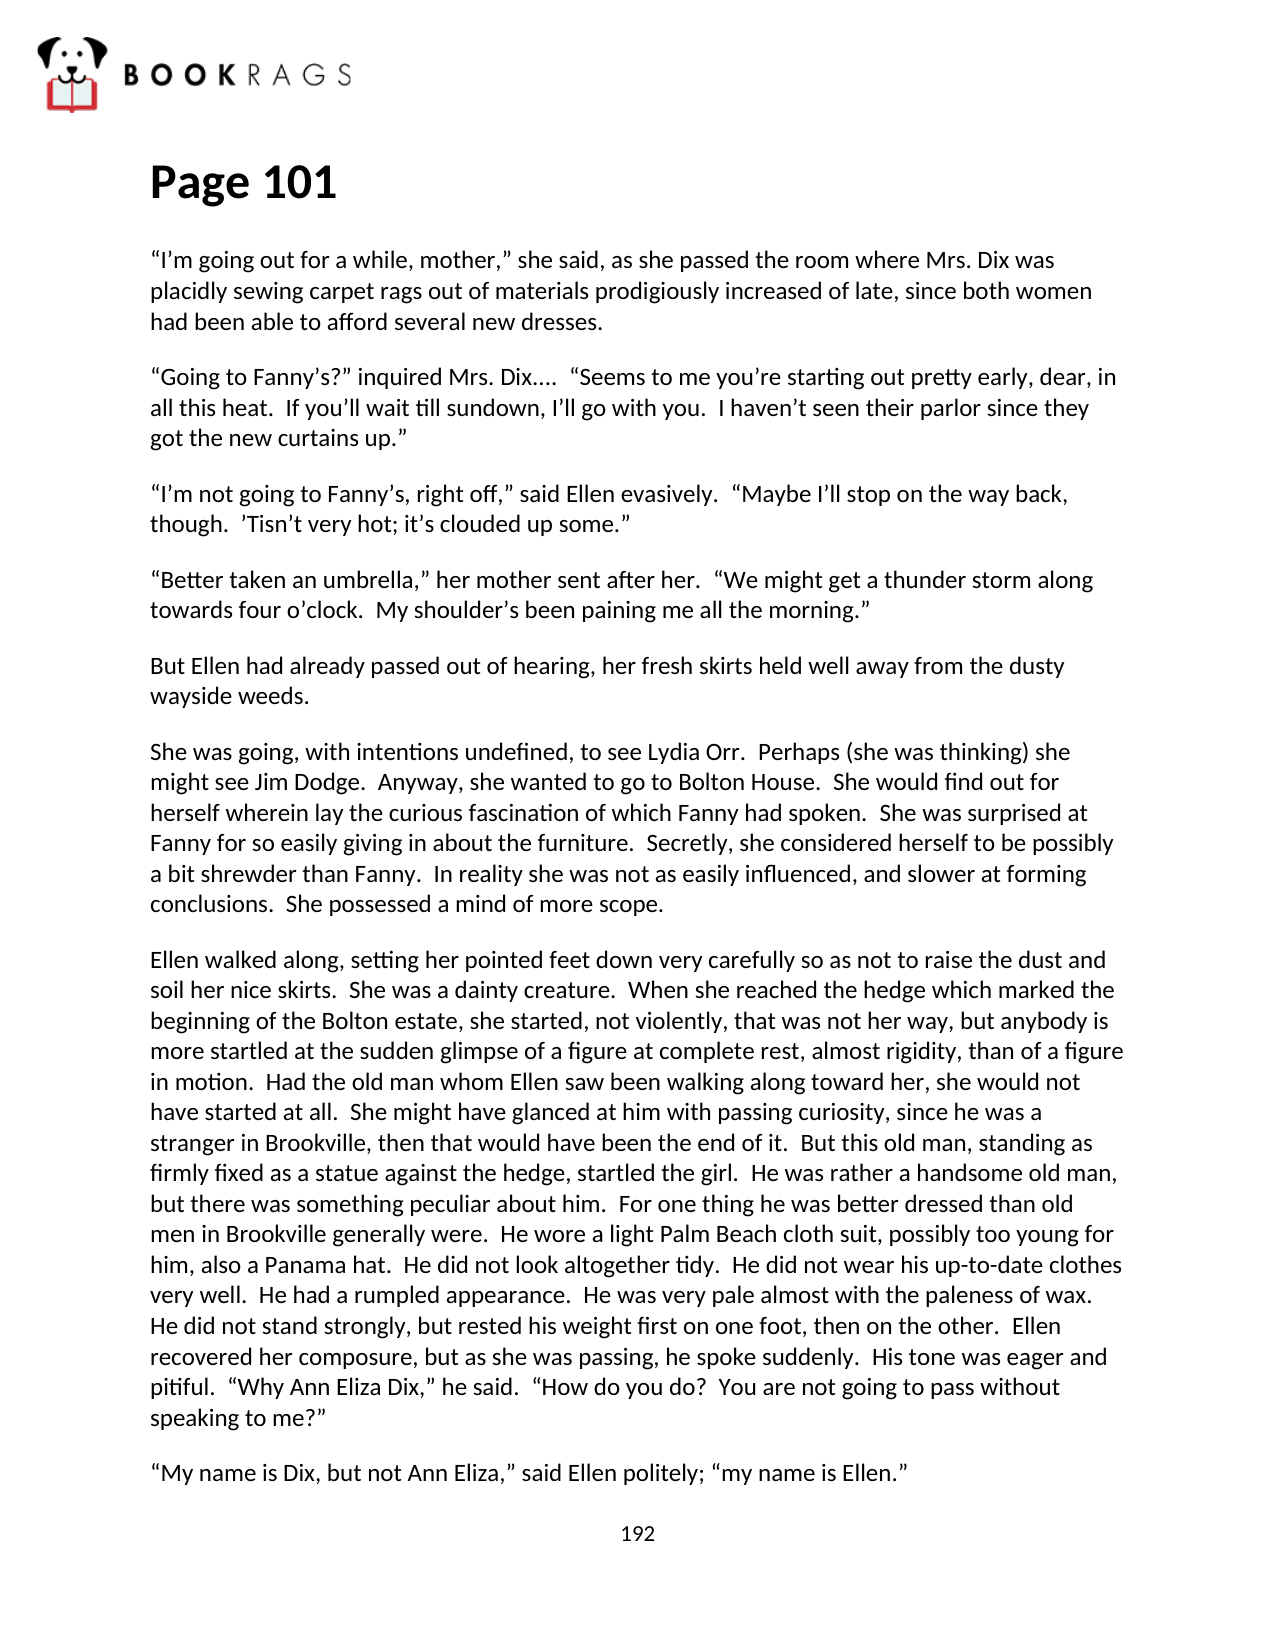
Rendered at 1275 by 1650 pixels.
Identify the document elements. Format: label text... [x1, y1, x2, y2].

text “I’m not going to Fanny’s, right off,” said Ellen evasively. “Maybe I’ll stop on the way back, though. ’Tisn’t very hot; it’s clouded up some.” [150, 478, 1125, 539]
text “Better taken an umbrella,” her mother sent after her. “We might get a thunder storm along towards four o’clock. My shoulder’s been paining me all the morning.” [150, 564, 1125, 625]
text Page 101 [150, 150, 1125, 211]
text “Going to Fanny’s?” inquired Mrs. Dix.... “Seems to me you’re starting out pretty early, dear, in all this heat. If you’ll wait till sundown, I’ll go with you. I haven’t seen their parlor since they got the new curtains up.” [150, 361, 1125, 453]
picture [37, 37, 351, 113]
text Ellen walked along, setting her pointed feet down very carefully so as not to raise the dust and soil her nice skirts. She was a dainty creature. When she reached the hedge which marked the beginning of the Bolton estate, she started, not violently, that was not her way, but anybody is more startled at the sudden glimpse of a figure at complete rest, almost rigidity, than of a figure in motion. Had the old man whom Ellen saw been walking along toward her, she would not have started at all. She might have glanced at him with passing curiosity, since he was a stranger in Brookville, then that would have been the end of it. But this old man, standing as firmly fixed as a statue against the hedge, startled the girl. He was rather a handsome old man, but there was something peculiar about him. For one thing he was better dressed than old men in Brookville generally were. He wore a light Palm Beach cloth suit, possibly too young for him, also a Panama hat. He did not look altogether tidy. He did not wear his up-to-date clothes very well. He had a rumpled appearance. He was very pale almost with the paleness of wax. He did not stand strongly, but rested his weight first on one foot, then on the other. Ellen recovered her composure, but as she was passing, he spoke suddenly. His tone was eager and pitiful. “Why Ann Eliza Dix,” he said. “How do you do? You are not going to pass without speaking to me?” [150, 944, 1125, 1432]
text But Ellen had already passed out of hearing, her fresh skirts held well away from the dusty wayside weeds. [150, 650, 1125, 711]
text “I’m going out for a while, mother,” she said, as she passed the room where Mrs. Dix was placidly sewing carpet rags out of materials prodigiously increased of late, since both women had been able to afford several new dresses. [150, 244, 1125, 336]
text “My name is Dix, but not Ann Eliza,” said Ellen politely; “my name is Ellen.” [150, 1457, 1125, 1488]
text She was going, with intentions undefined, to see Lydia Orr. Perhaps (she was thinking) she might see Jim Dodge. Anyway, she wanted to go to Bolton House. She would find out for herself wherein lay the curious fascination of which Fanny had spoken. She was surprised at Fanny for so easily giving in about the furniture. Secretly, she considered herself to be possibly a bit shrewder than Fanny. In reality she was not as easily influenced, and slower at forming conclusions. She possessed a mind of more scope. [150, 736, 1125, 919]
